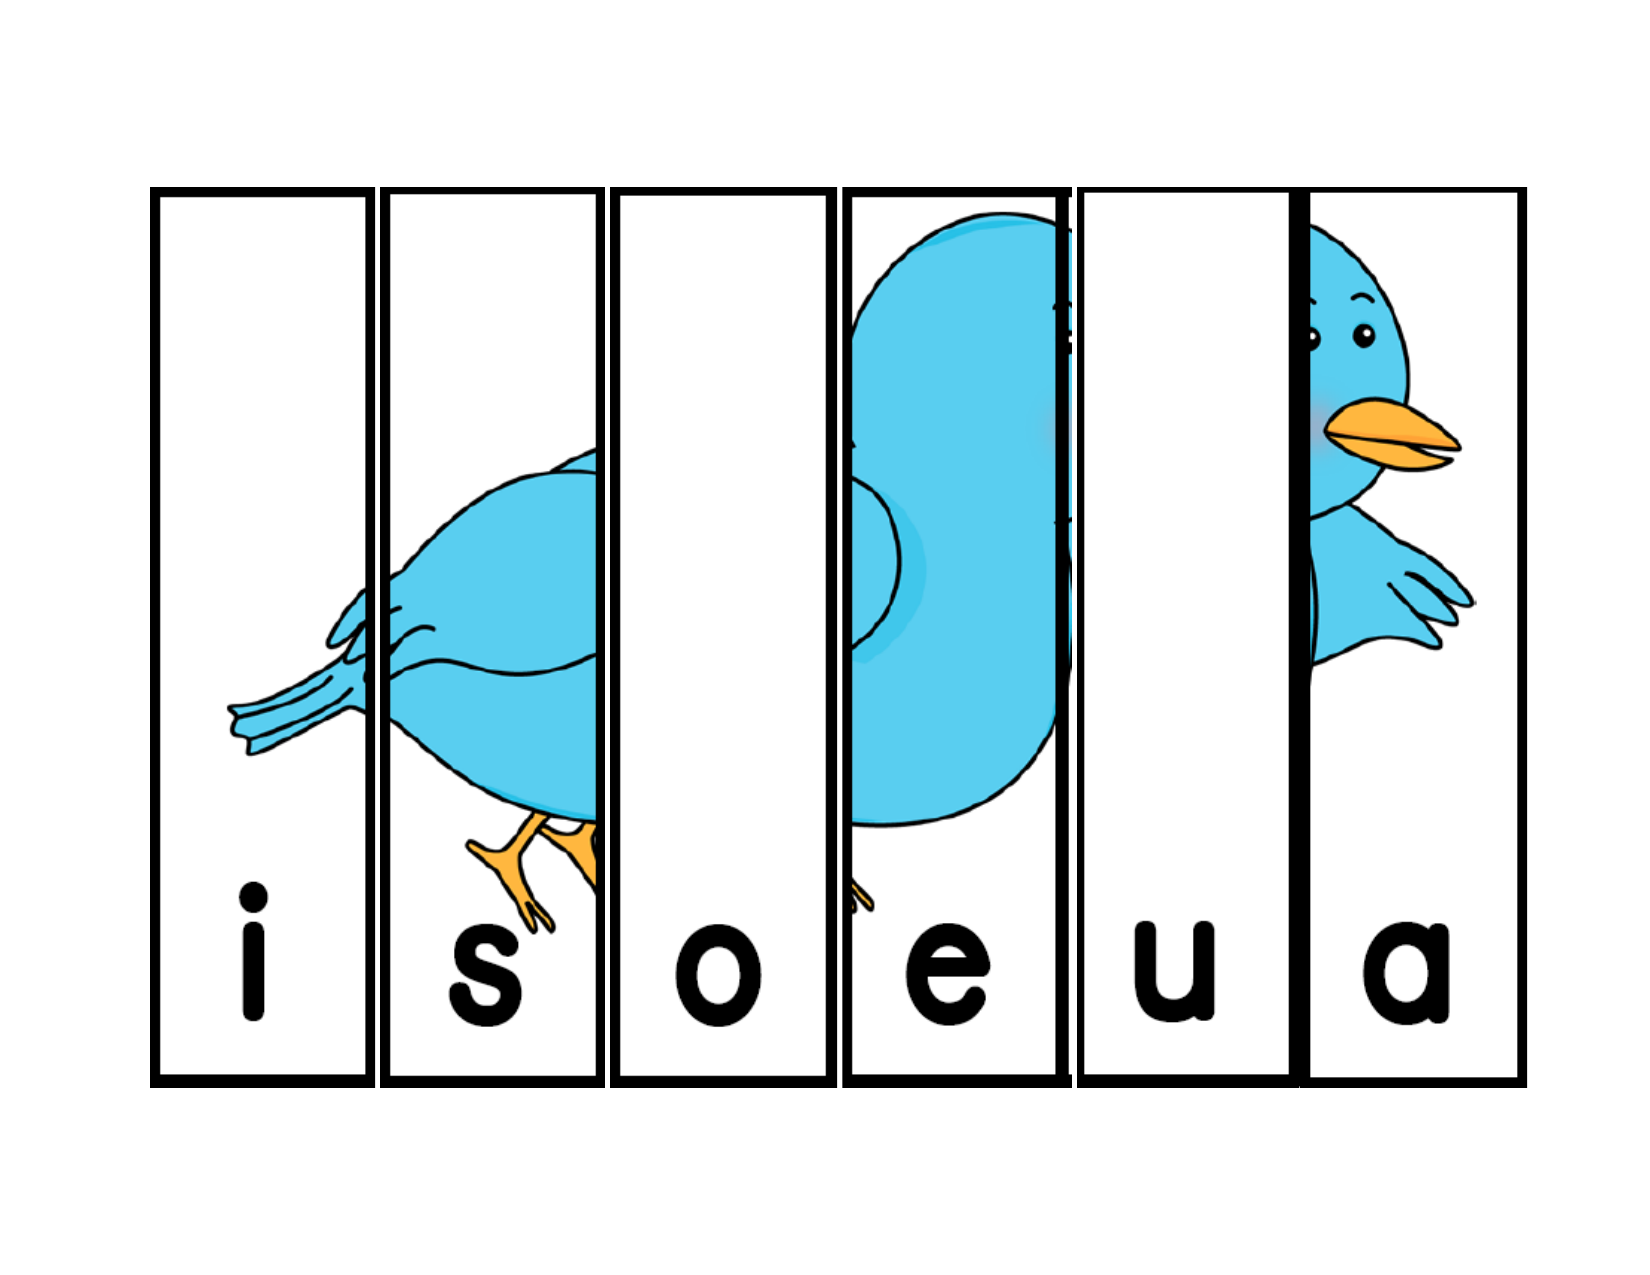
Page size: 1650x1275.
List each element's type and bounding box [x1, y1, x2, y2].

picture [150, 187, 375, 1088]
picture [842, 187, 1072, 1088]
picture [1077, 187, 1528, 1088]
picture [380, 187, 605, 1088]
picture [610, 187, 838, 1088]
